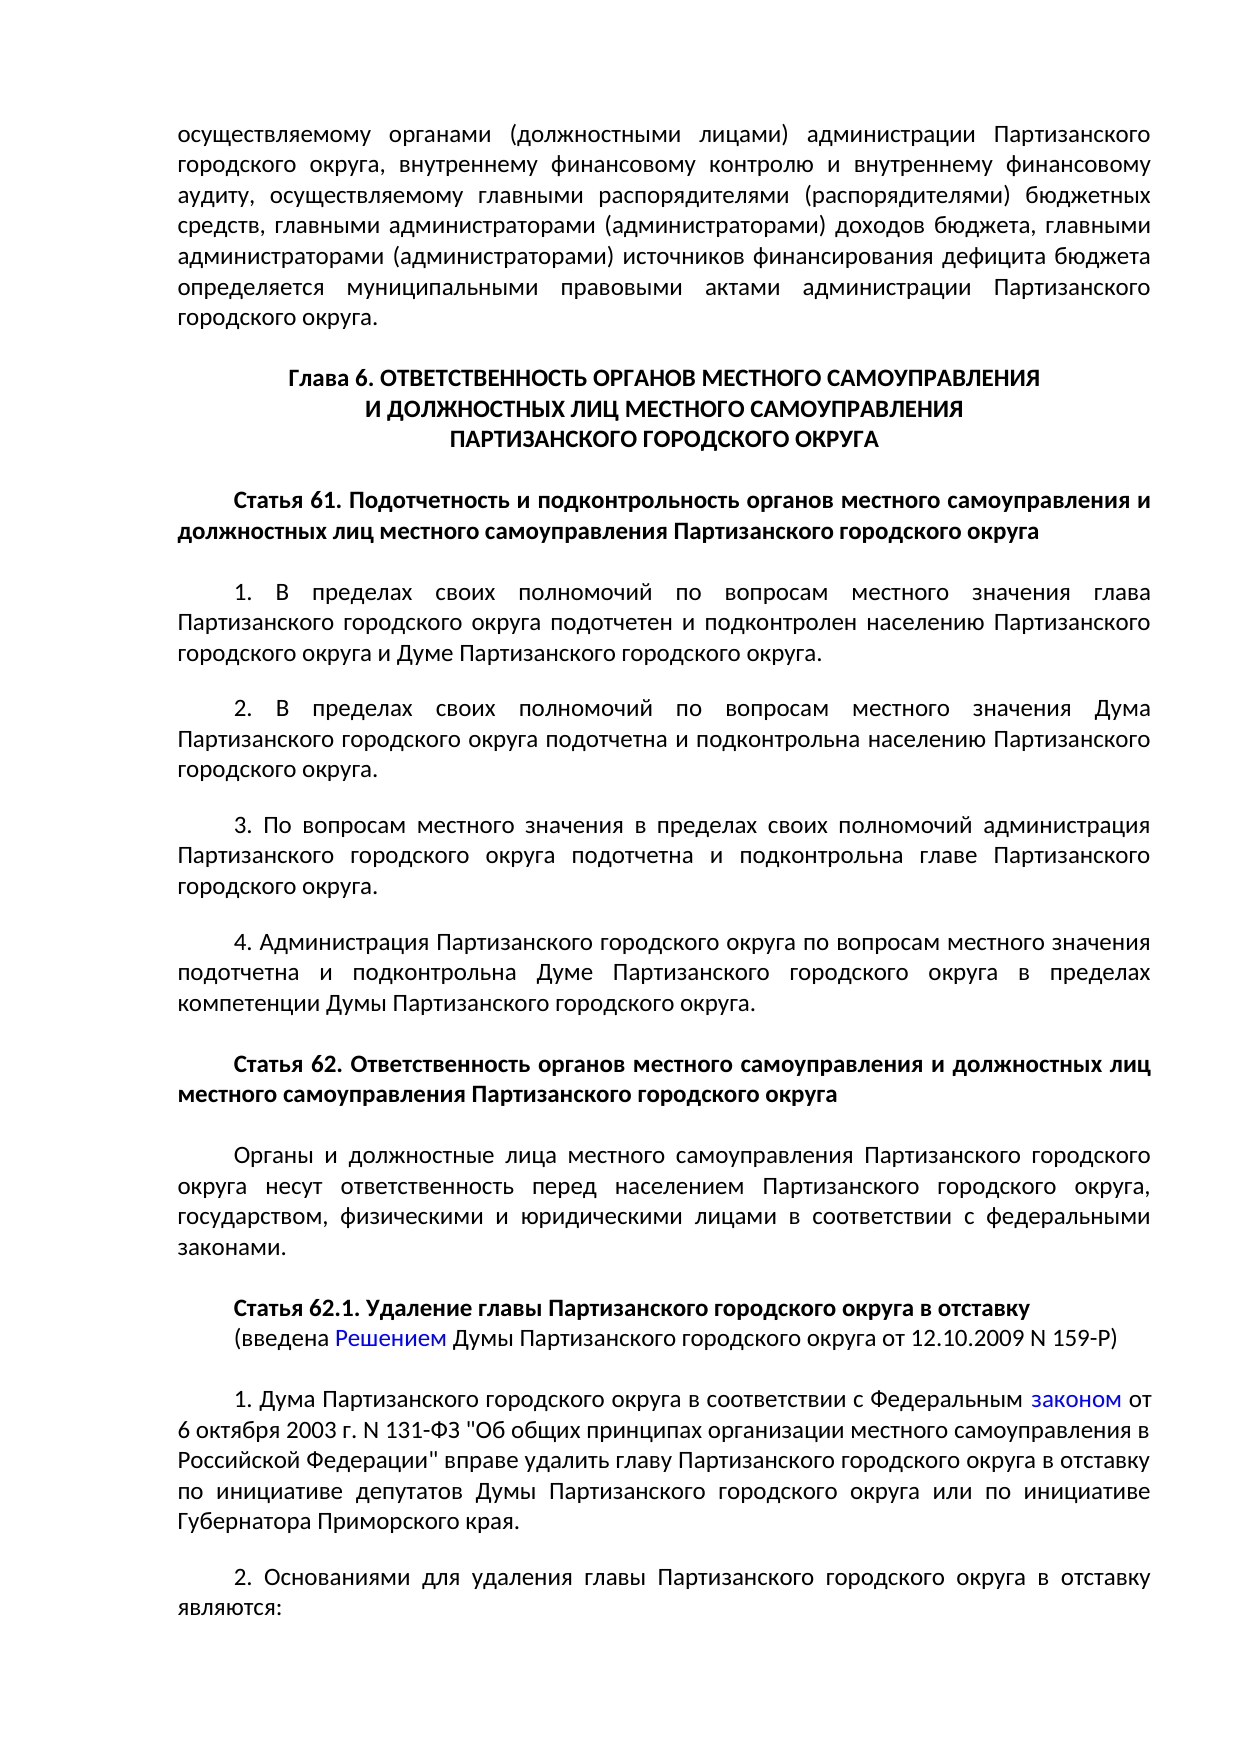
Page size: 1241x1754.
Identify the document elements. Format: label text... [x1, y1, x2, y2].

text 2. В пределах своих полномочий по вопросам местного значения Дума Партизанского городского округа подотчетна и подконтрольна населению Партизанского городского округа. [177, 692, 1152, 784]
text (введена Решением Думы Партизанского городского округа от 12.10.2009 N 159-Р) [177, 1322, 1152, 1353]
text 4. Администрация Партизанского городского округа по вопросам местного значения подотчетна и подконтрольна Думе Партизанского городского округа в пределах компетенции Думы Партизанского городского округа. [177, 926, 1152, 1017]
title Глава 6. ОТВЕТСТВЕННОСТЬ ОРГАНОВ МЕСТНОГО САМОУПРАВЛЕНИЯ [177, 362, 1152, 393]
title ПАРТИЗАНСКОГО ГОРОДСКОГО ОКРУГА [177, 423, 1152, 454]
title Статья 62.1. Удаление главы Партизанского городского округа в отставку [177, 1292, 1152, 1322]
text 2. Основаниями для удаления главы Партизанского городского округа в отставку являются: [177, 1561, 1152, 1622]
text 1. Дума Партизанского городского округа в соответствии с Федеральным законом от 6 октября 2003 г. N 131-ФЗ "Об общих принципах организации местного самоуправления в Российской Федерации" вправе удалить главу Партизанского городского округа в отставку по инициативе депутатов Думы Партизанского городского округа или по инициативе Губернатора Приморского края. [177, 1383, 1152, 1536]
title И ДОЛЖНОСТНЫХ ЛИЦ МЕСТНОГО САМОУПРАВЛЕНИЯ [177, 393, 1152, 423]
text 1. В пределах своих полномочий по вопросам местного значения глава Партизанского городского округа подотчетен и подконтролен населению Партизанского городского округа и Думе Партизанского городского округа. [177, 576, 1152, 667]
text Органы и должностные лица местного самоуправления Партизанского городского округа несут ответственность перед населением Партизанского городского округа, государством, физическими и юридическими лицами в соответствии с федеральными законами. [177, 1139, 1152, 1261]
title Статья 61. Подотчетность и подконтрольность органов местного самоуправления и должностных лиц местного самоуправления Партизанского городского округа [177, 484, 1152, 545]
text 3. По вопросам местного значения в пределах своих полномочий администрация Партизанского городского округа подотчетна и подконтрольна главе Партизанского городского округа. [177, 809, 1152, 901]
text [177, 118, 1152, 332]
title Статья 62. Ответственность органов местного самоуправления и должностных лиц местного самоуправления Партизанского городского округа [177, 1048, 1152, 1109]
